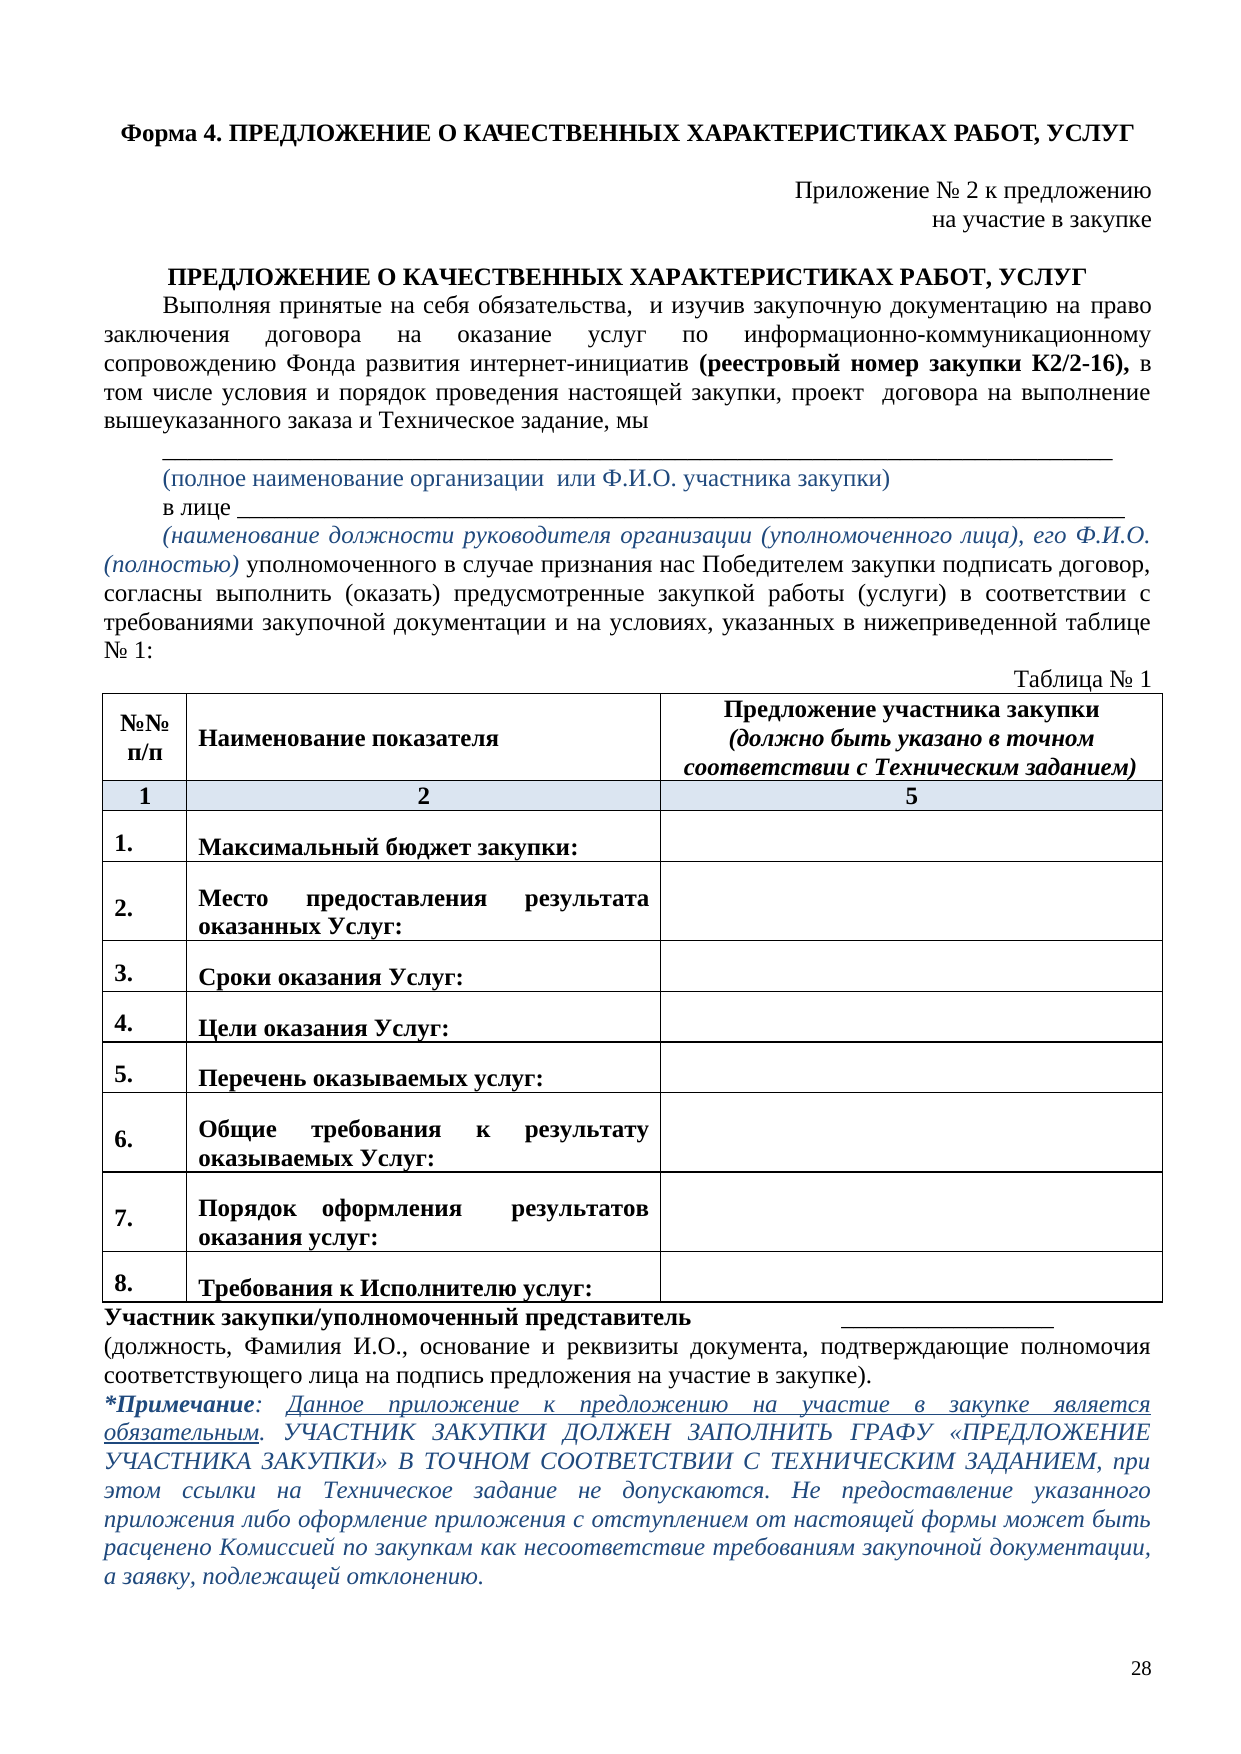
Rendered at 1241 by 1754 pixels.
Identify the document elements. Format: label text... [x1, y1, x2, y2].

table_cell [103, 992, 186, 1041]
text ____________________________________________________________________________ [103, 434, 1152, 463]
text Таблица № 1 [103, 664, 1152, 693]
text (полное наименование организации или Ф.И.О. участника закупки) [103, 463, 1152, 492]
table_cell 2 [187, 781, 660, 810]
table_cell [661, 941, 1162, 991]
table_cell [661, 862, 1162, 940]
table_cell [661, 1093, 1162, 1171]
text (наименование должности руководителя организации (уполномоченного лица), его Ф.И.О. (полностью) уполномоченного в случае признания нас Победителем закупки подписать договор, согласны выполнить (оказать) предусмотренные закупкой работы (услуги) в соответствии с требованиями закупочной документации и на условиях, указанных в нижеприведенной таблице № 1: [103, 521, 1152, 664]
text в лице _______________________________________________________________________ [103, 492, 1152, 521]
table_cell Порядок оформления результатов оказания услуг: [187, 1173, 660, 1251]
text *Примечание: Данное приложение к предложению на участие в закупке является обязательным. УЧАСТНИК ЗАКУПКИ ДОЛЖЕН ЗАПОЛНИТЬ ГРАФУ «ПРЕДЛОЖЕНИЕ УЧАСТНИКА ЗАКУПКИ» В ТОЧНОМ СООТВЕТСТВИИ С ТЕХНИЧЕСКИМ ЗАДАНИЕМ, при этом ссылки на Техническое задание не допускаются. Не предоставление указанного приложения либо оформление приложения с отступлением от настоящей формы может быть расценено Комиссией по закупкам как несоответствие требованиям закупочной документации, а заявку, подлежащей отклонению. [103, 1389, 1152, 1590]
table_cell [103, 1252, 186, 1301]
text Приложение № 2 к предложению [103, 176, 1152, 204]
table_header Предложение участника закупки (должно быть указано в точном соответствии с Техническим заданием) [661, 694, 1162, 780]
table_cell 5 [661, 781, 1162, 810]
subtitle Форма 4. предложение о КАЧЕСТВЕННЫХ ХАРАКТЕРИСТИКАХ РАБОТ, УСЛУГ [103, 118, 1152, 147]
table_cell Общие требования к результату оказываемых Услуг: [187, 1093, 660, 1171]
table_header №№ п/п [103, 694, 186, 780]
table_cell [661, 811, 1162, 861]
text ПРЕДЛОЖЕНИЕ О КАЧЕСТВЕННЫХ ХАРАКТЕРИСТИКАХ РАБОТ, УСЛУГ [103, 262, 1152, 291]
table_cell Перечень оказываемых услуг: [187, 1043, 660, 1092]
table_cell [103, 811, 186, 861]
table_cell [661, 1173, 1162, 1251]
table_cell [103, 862, 186, 940]
table_cell Место предоставления результата оказанных Услуг: [187, 862, 660, 940]
table_header Наименование показателя [187, 694, 660, 780]
table_cell [661, 1043, 1162, 1092]
table_cell [103, 1043, 186, 1092]
table_cell [103, 1093, 186, 1171]
table_cell Максимальный бюджет закупки: [187, 811, 660, 861]
text на участие в закупке [103, 204, 1152, 233]
table_cell 1 [103, 781, 186, 810]
text Участник закупки/уполномоченный представитель _________________ (должность, Фамилия И.О., основание и реквизиты документа, подтверждающие полномочия соответствующего лица на подпись предложения на участие в закупке). [103, 1303, 1152, 1389]
table_cell [661, 992, 1162, 1041]
table_cell Требования к Исполнителю услуг: [187, 1252, 660, 1301]
table_cell [103, 941, 186, 991]
table_cell [661, 1252, 1162, 1301]
table_cell Цели оказания Услуг: [187, 992, 660, 1041]
table_cell Сроки оказания Услуг: [187, 941, 660, 991]
table_cell [103, 1173, 186, 1251]
text Выполняя принятые на себя обязательства, и изучив закупочную документацию на право заключения договора на оказание услуг по информационно-коммуникационному сопровождению Фонда развития интернет-инициатив (реестровый номер закупки К2/2-16), в том числе условия и порядок проведения настоящей закупки, проект договора на выполнение вышеуказанного заказа и Техническое задание, мы [103, 291, 1152, 434]
